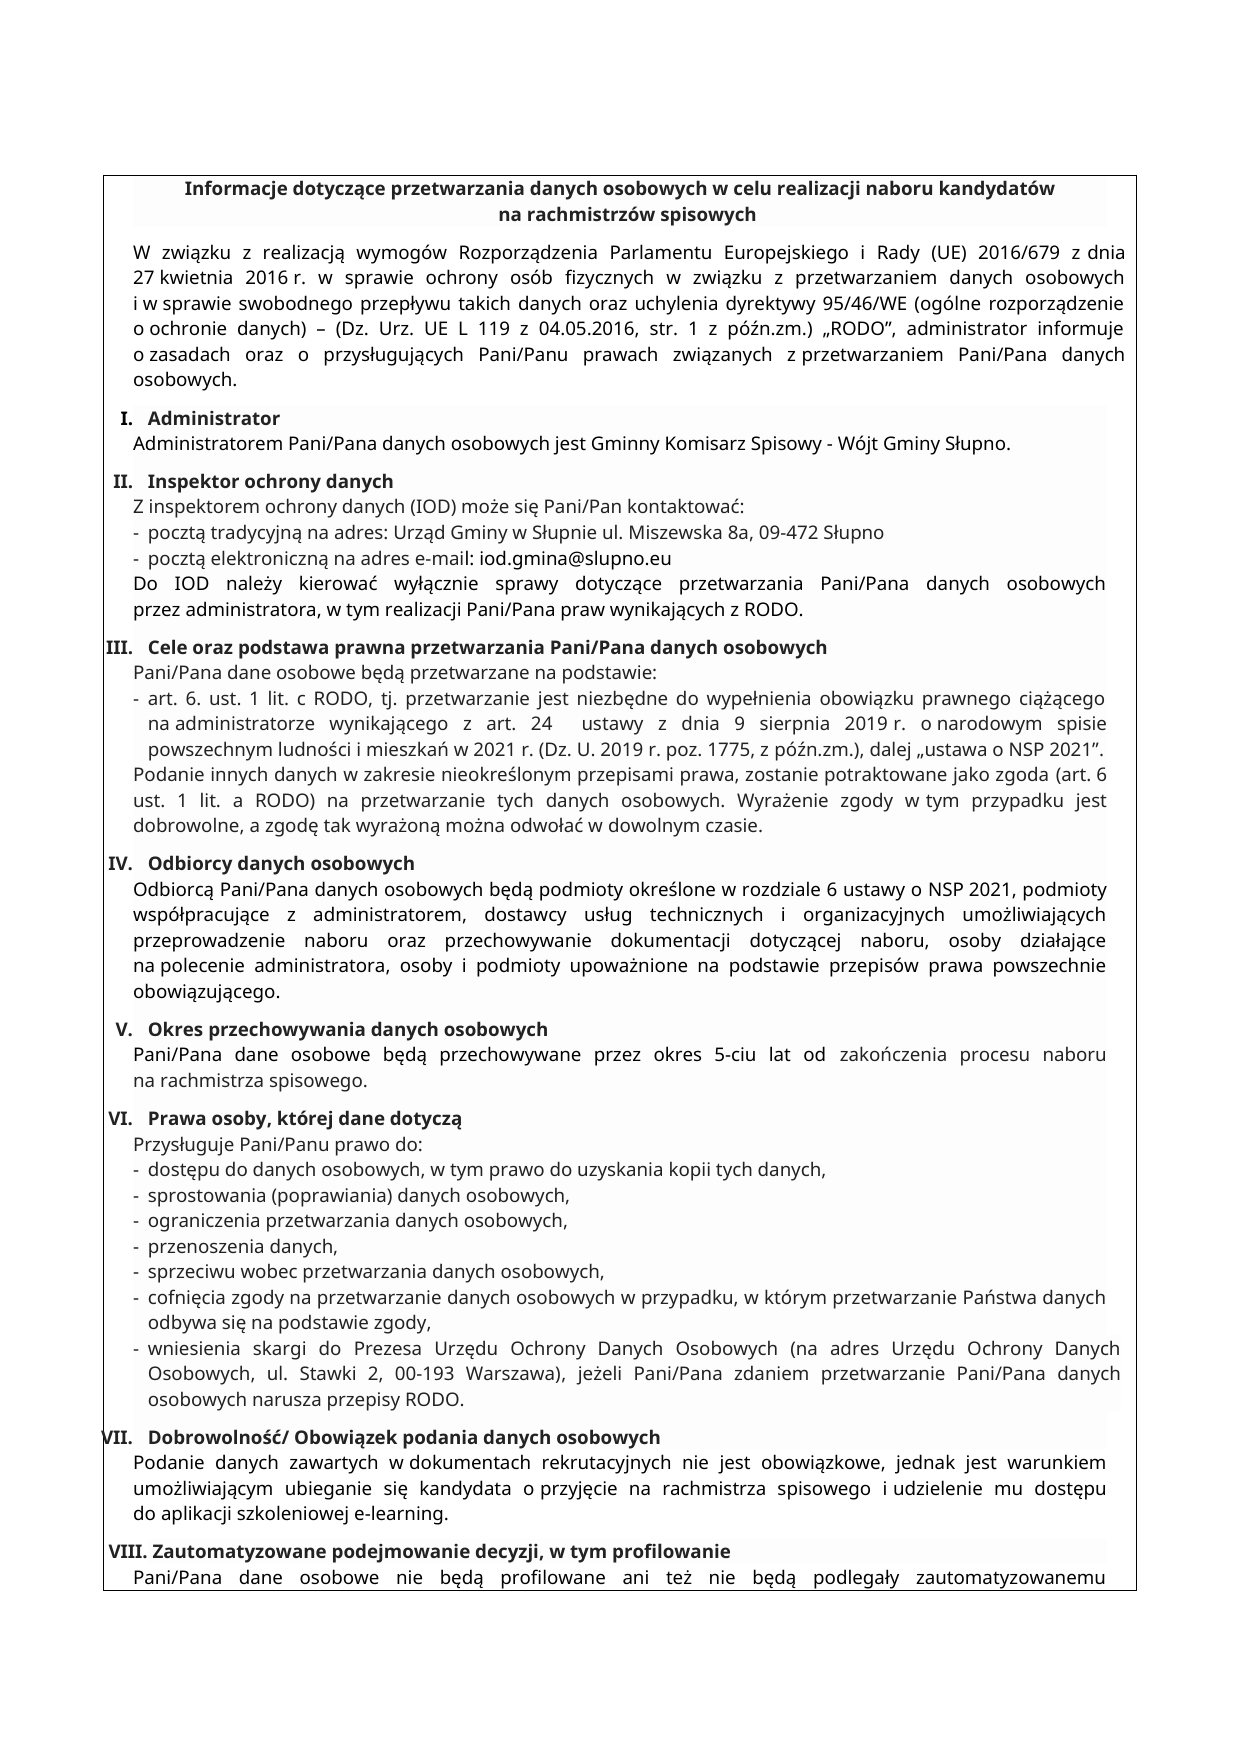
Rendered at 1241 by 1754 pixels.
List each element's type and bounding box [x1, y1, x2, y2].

table_header [104, 176, 1136, 1590]
